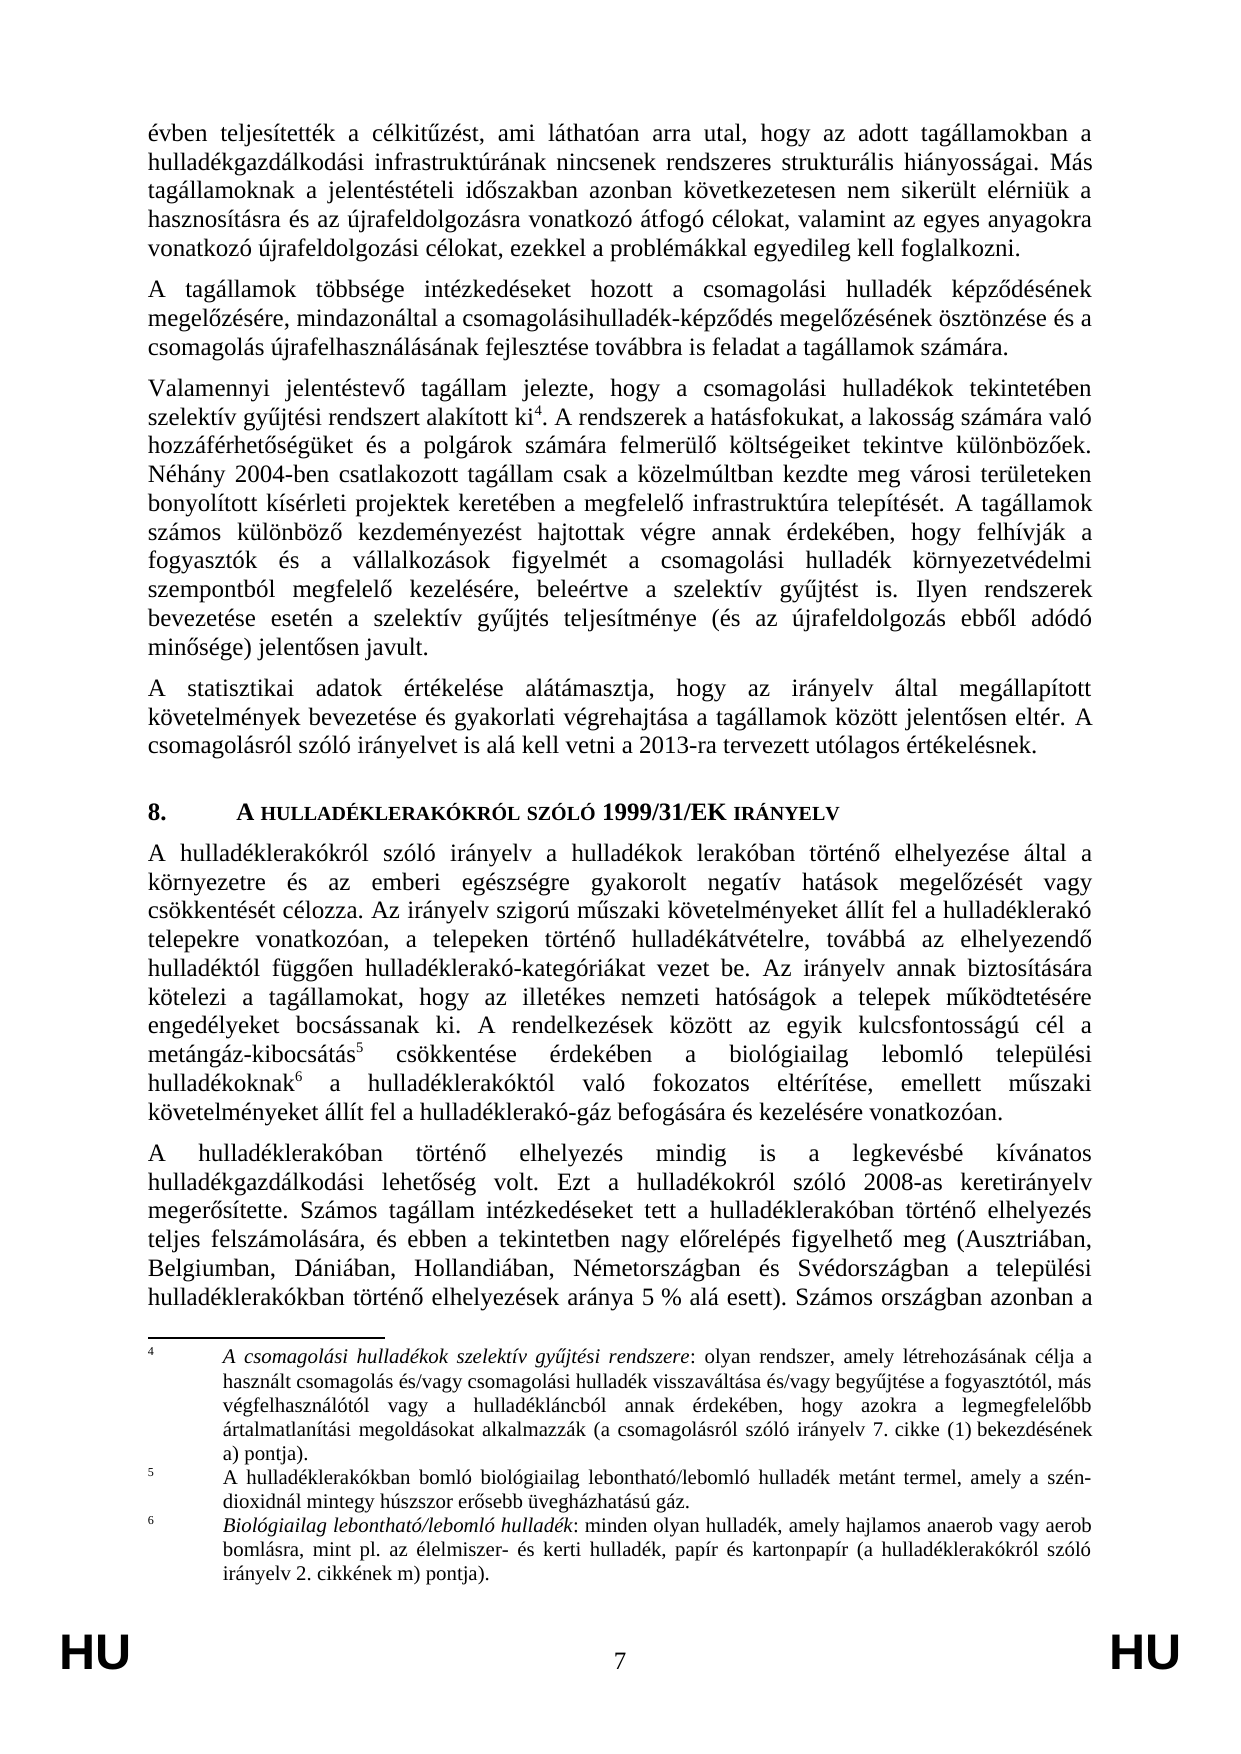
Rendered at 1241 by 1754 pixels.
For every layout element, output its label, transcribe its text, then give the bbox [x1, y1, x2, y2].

text A tagállamok többsége intézkedéseket hozott a csomagolási hulladék képződésének megelőzésére, mindazonáltal a csomagolásihulladék-képződés megelőzésének ösztönzése és a csomagolás újrafelhasználásának fejlesztése továbbra is feladat a tagállamok számára. [148, 274, 1093, 361]
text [148, 118, 1093, 262]
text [148, 1138, 1093, 1311]
text A hulladéklerakókról szóló irányelv a hulladékok lerakóban történő elhelyezése által a környezetre és az emberi egészségre gyakorolt negatív hatások megelőzését vagy csökkentését célozza. Az irányelv szigorú műszaki követelményeket állít fel a hulladéklerakó telepekre vonatkozóan, a telepeken történő hulladékátvételre, továbbá az elhelyezendő hulladéktól függően hulladéklerakó-kategóriákat vezet be. Az irányelv annak biztosítására kötelezi a tagállamokat, hogy az illetékes nemzeti hatóságok a telepek működtetésére engedélyeket bocsássanak ki. A rendelkezések között az egyik kulcsfontosságú cél a metángáz-kibocsátás csökkentése érdekében a biológiailag lebomló települési hulladékoknak a hulladéklerakóktól való fokozatos eltérítése, emellett műszaki követelményeket állít fel a hulladéklerakó-gáz befogására és kezelésére vonatkozóan. [148, 838, 1093, 1126]
subtitle 8. A hulladéklerakókról szóló 1999/31/EK irányelv [148, 797, 1093, 826]
text A statisztikai adatok értékelése alátámasztja, hogy az irányelv által megállapított követelmények bevezetése és gyakorlati végrehajtása a tagállamok között jelentősen eltér. A csomagolásról szóló irányelvet is alá kell vetni a 2013-ra tervezett utólagos értékelésnek. [148, 673, 1093, 759]
text Valamennyi jelentéstevő tagállam jelezte, hogy a csomagolási hulladékok tekintetében szelektív gyűjtési rendszert alakított ki. A rendszerek a hatásfokukat, a lakosság számára való hozzáférhetőségüket és a polgárok számára felmerülő költségeiket tekintve különbözőek. Néhány 2004-ben csatlakozott tagállam csak a közelmúltban kezdte meg városi területeken bonyolított kísérleti projektek keretében a megfelelő infrastruktúra telepítését. A tagállamok számos különböző kezdeményezést hajtottak végre annak érdekében, hogy felhívják a fogyasztók és a vállalkozások figyelmét a csomagolási hulladék környezetvédelmi szempontból megfelelő kezelésére, beleértve a szelektív gyűjtést is. Ilyen rendszerek bevezetése esetén a szelektív gyűjtés teljesítménye (és az újrafeldolgozás ebből adódó minősége) jelentősen javult. [148, 373, 1093, 661]
